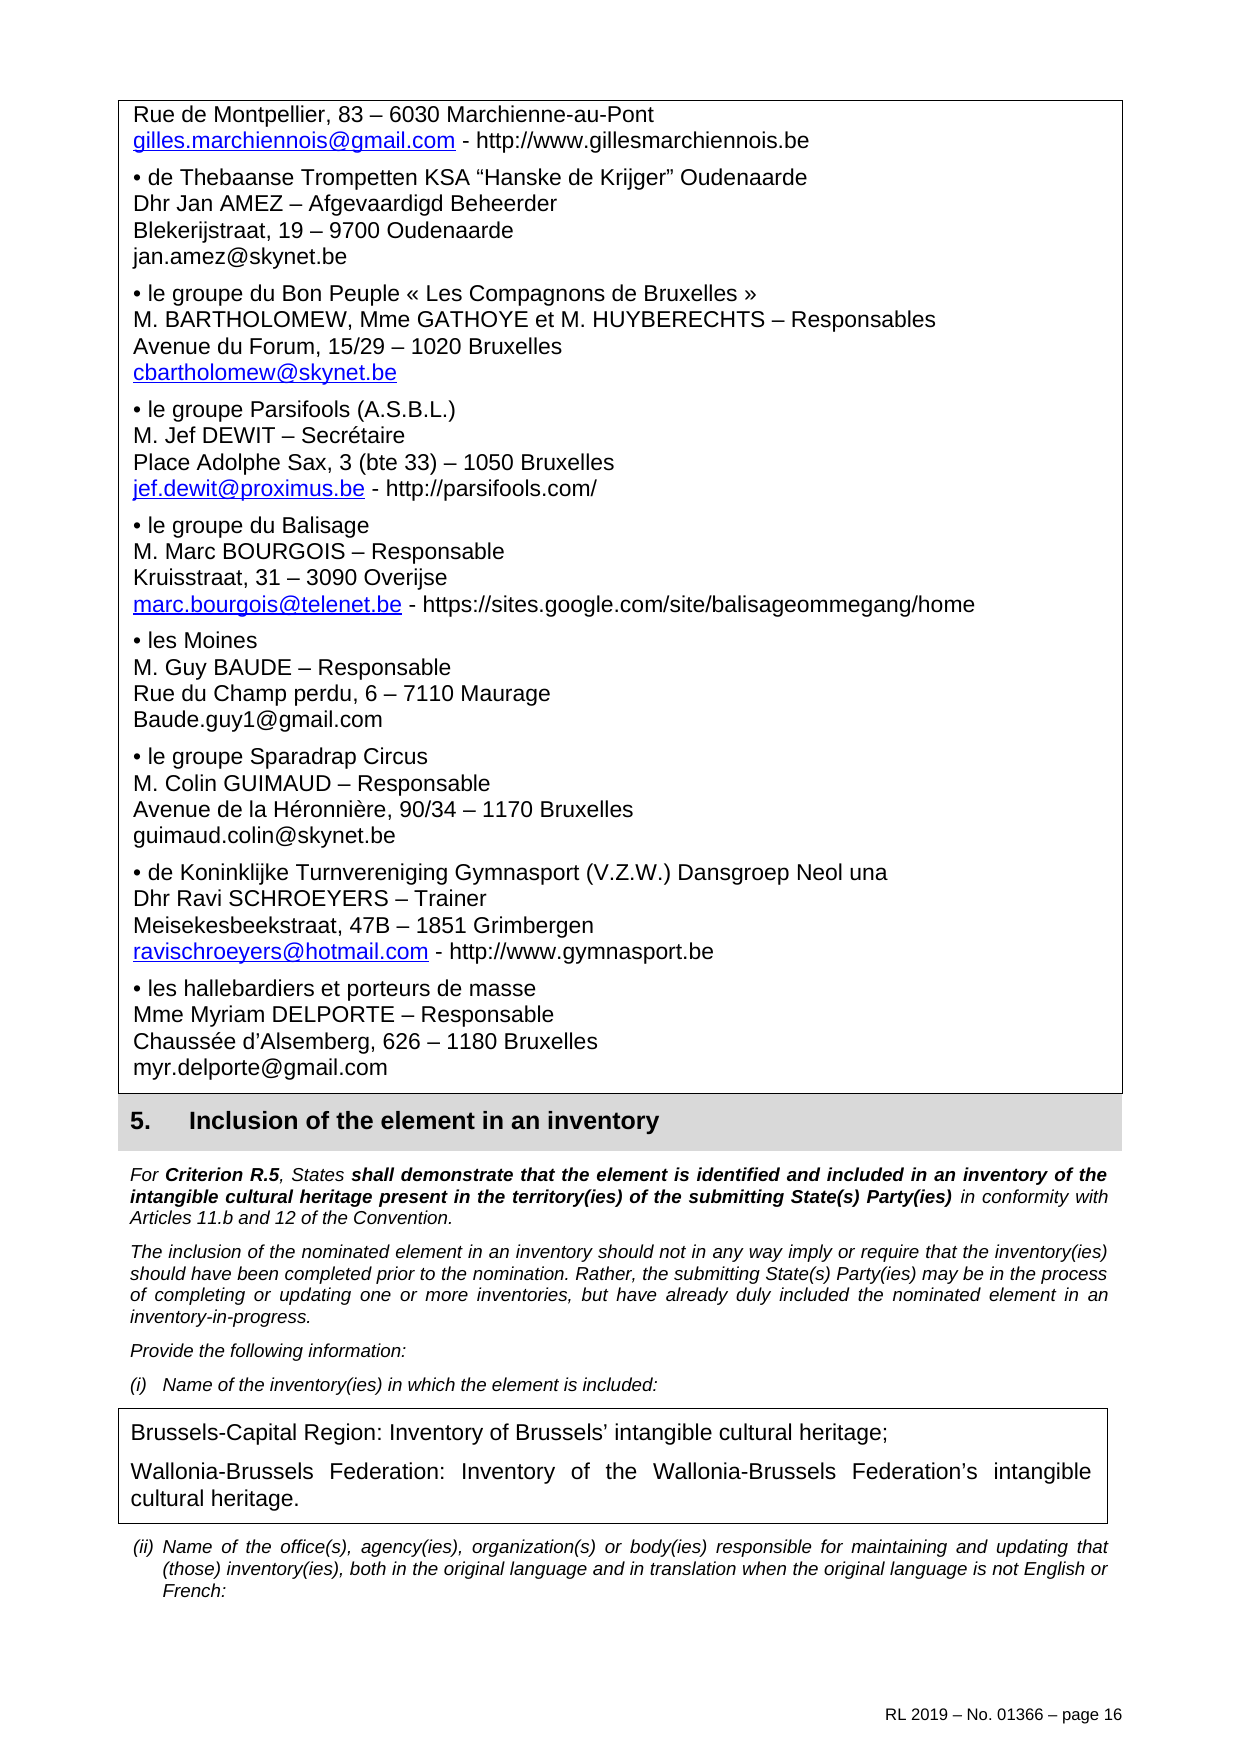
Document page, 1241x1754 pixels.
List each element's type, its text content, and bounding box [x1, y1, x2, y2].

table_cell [118, 1151, 1122, 1613]
table_cell 5. Inclusion of the element in an inventory [118, 1094, 1122, 1151]
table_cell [119, 101, 1122, 1093]
